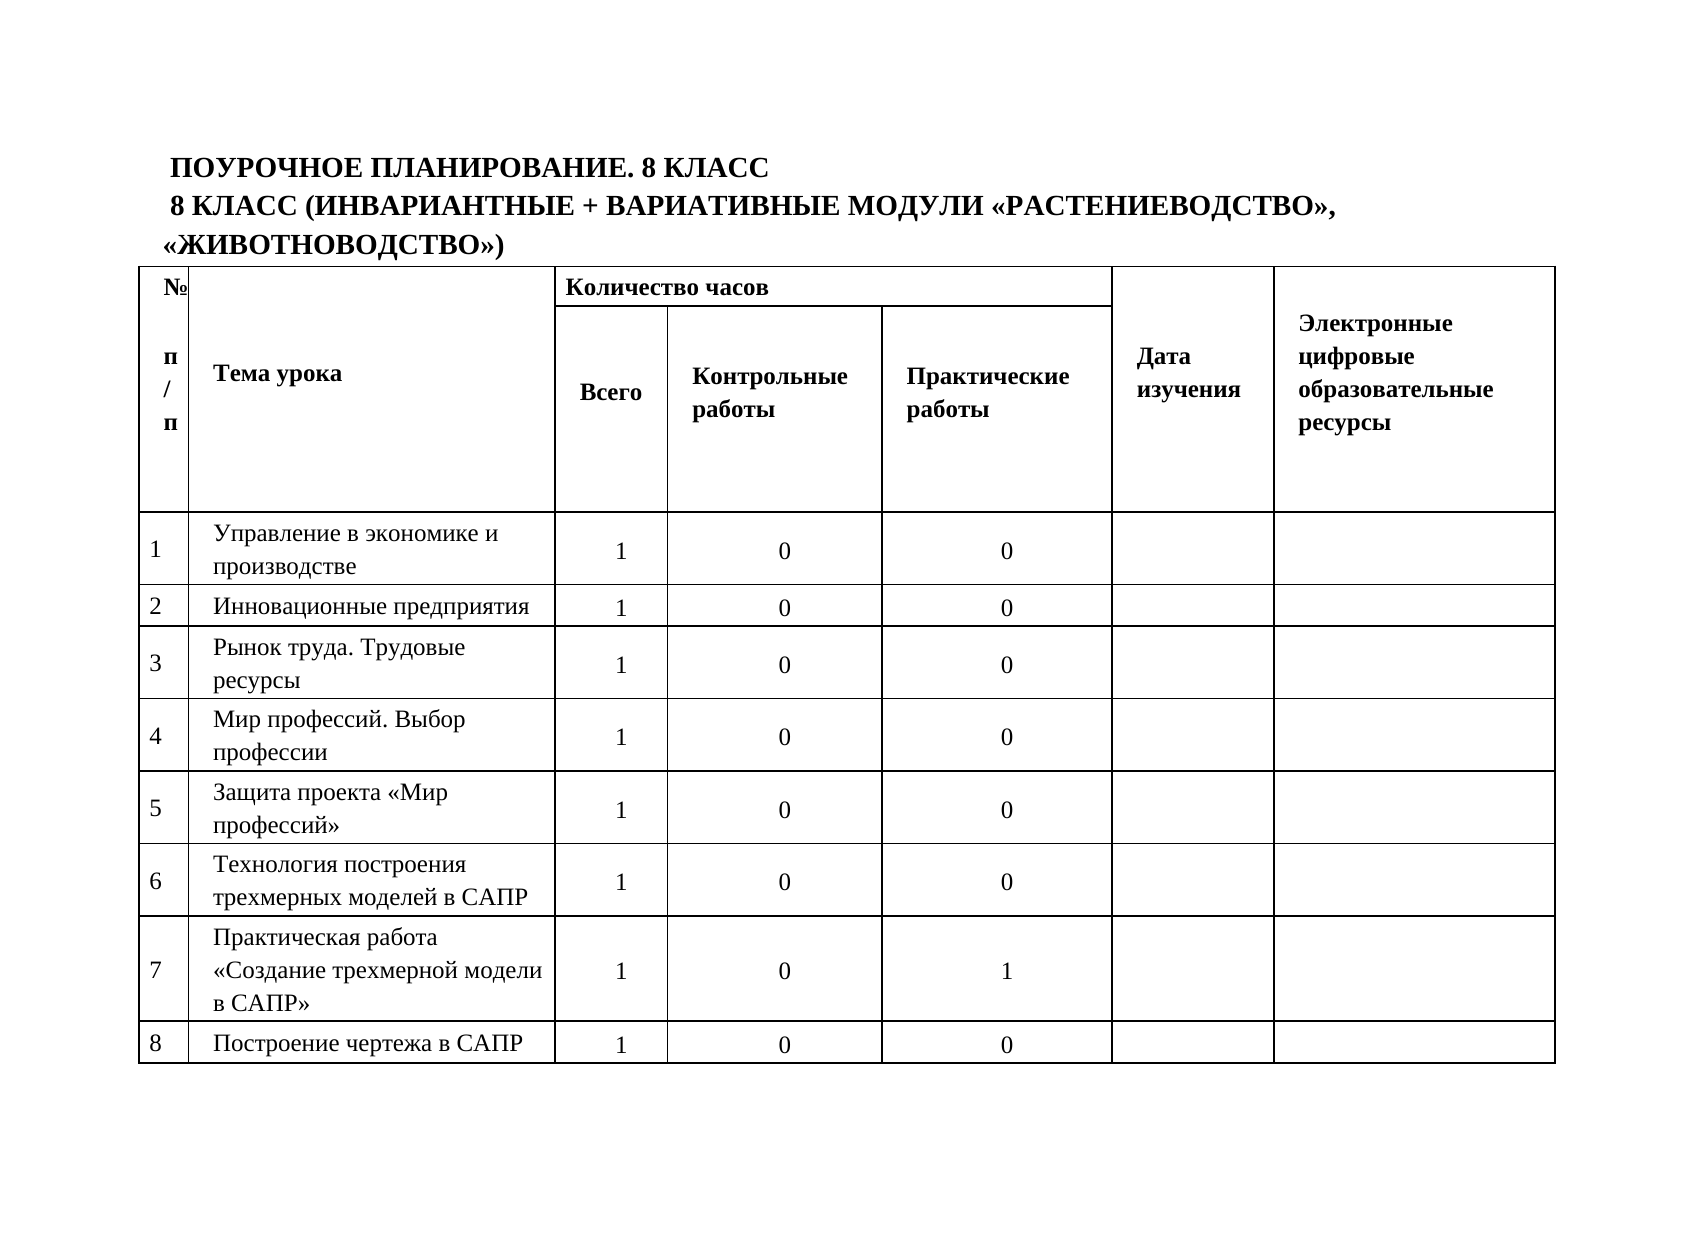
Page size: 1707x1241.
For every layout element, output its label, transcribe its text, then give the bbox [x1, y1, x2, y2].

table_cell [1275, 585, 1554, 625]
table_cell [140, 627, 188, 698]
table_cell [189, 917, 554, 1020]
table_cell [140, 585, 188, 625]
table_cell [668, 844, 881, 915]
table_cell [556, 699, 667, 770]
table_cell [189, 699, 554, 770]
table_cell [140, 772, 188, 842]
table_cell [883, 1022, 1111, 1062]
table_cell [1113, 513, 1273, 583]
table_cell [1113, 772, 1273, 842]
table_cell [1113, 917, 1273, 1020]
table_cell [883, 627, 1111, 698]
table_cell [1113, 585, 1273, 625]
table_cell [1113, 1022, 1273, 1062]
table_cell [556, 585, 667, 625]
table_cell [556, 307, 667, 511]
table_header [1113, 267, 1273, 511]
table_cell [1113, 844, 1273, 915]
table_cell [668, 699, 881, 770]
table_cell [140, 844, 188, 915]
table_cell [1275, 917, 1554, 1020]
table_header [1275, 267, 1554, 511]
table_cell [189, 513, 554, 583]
text 8 КЛАСС (ИНВАРИАНТНЫЕ + ВАРИАТИВНЫЕ МОДУЛИ «РАСТЕНИЕВОДСТВО», «ЖИВОТНОВОДСТВО») [162, 188, 1557, 261]
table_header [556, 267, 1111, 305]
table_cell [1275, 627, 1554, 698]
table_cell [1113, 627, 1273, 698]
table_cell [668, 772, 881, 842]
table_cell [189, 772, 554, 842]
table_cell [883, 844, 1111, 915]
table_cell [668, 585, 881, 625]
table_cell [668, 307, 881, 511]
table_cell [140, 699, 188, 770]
text ПОУРОЧНОЕ ПЛАНИРОВАНИЕ. 8 КЛАСС [162, 150, 1557, 183]
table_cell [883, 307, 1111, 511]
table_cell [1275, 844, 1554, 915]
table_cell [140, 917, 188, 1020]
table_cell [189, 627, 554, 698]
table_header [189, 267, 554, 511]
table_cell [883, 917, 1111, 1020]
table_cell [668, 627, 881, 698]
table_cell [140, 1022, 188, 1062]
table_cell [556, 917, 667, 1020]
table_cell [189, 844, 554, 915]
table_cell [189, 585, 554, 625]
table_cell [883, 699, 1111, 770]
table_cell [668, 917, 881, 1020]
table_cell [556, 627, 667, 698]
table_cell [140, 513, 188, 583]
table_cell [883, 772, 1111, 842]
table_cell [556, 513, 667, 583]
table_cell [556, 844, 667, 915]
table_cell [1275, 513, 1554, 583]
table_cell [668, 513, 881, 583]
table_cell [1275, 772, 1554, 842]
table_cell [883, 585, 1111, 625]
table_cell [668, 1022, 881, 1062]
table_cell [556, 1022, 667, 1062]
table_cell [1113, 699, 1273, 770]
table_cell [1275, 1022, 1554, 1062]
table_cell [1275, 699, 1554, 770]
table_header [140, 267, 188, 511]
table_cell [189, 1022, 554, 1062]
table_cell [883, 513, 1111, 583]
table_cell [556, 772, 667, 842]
